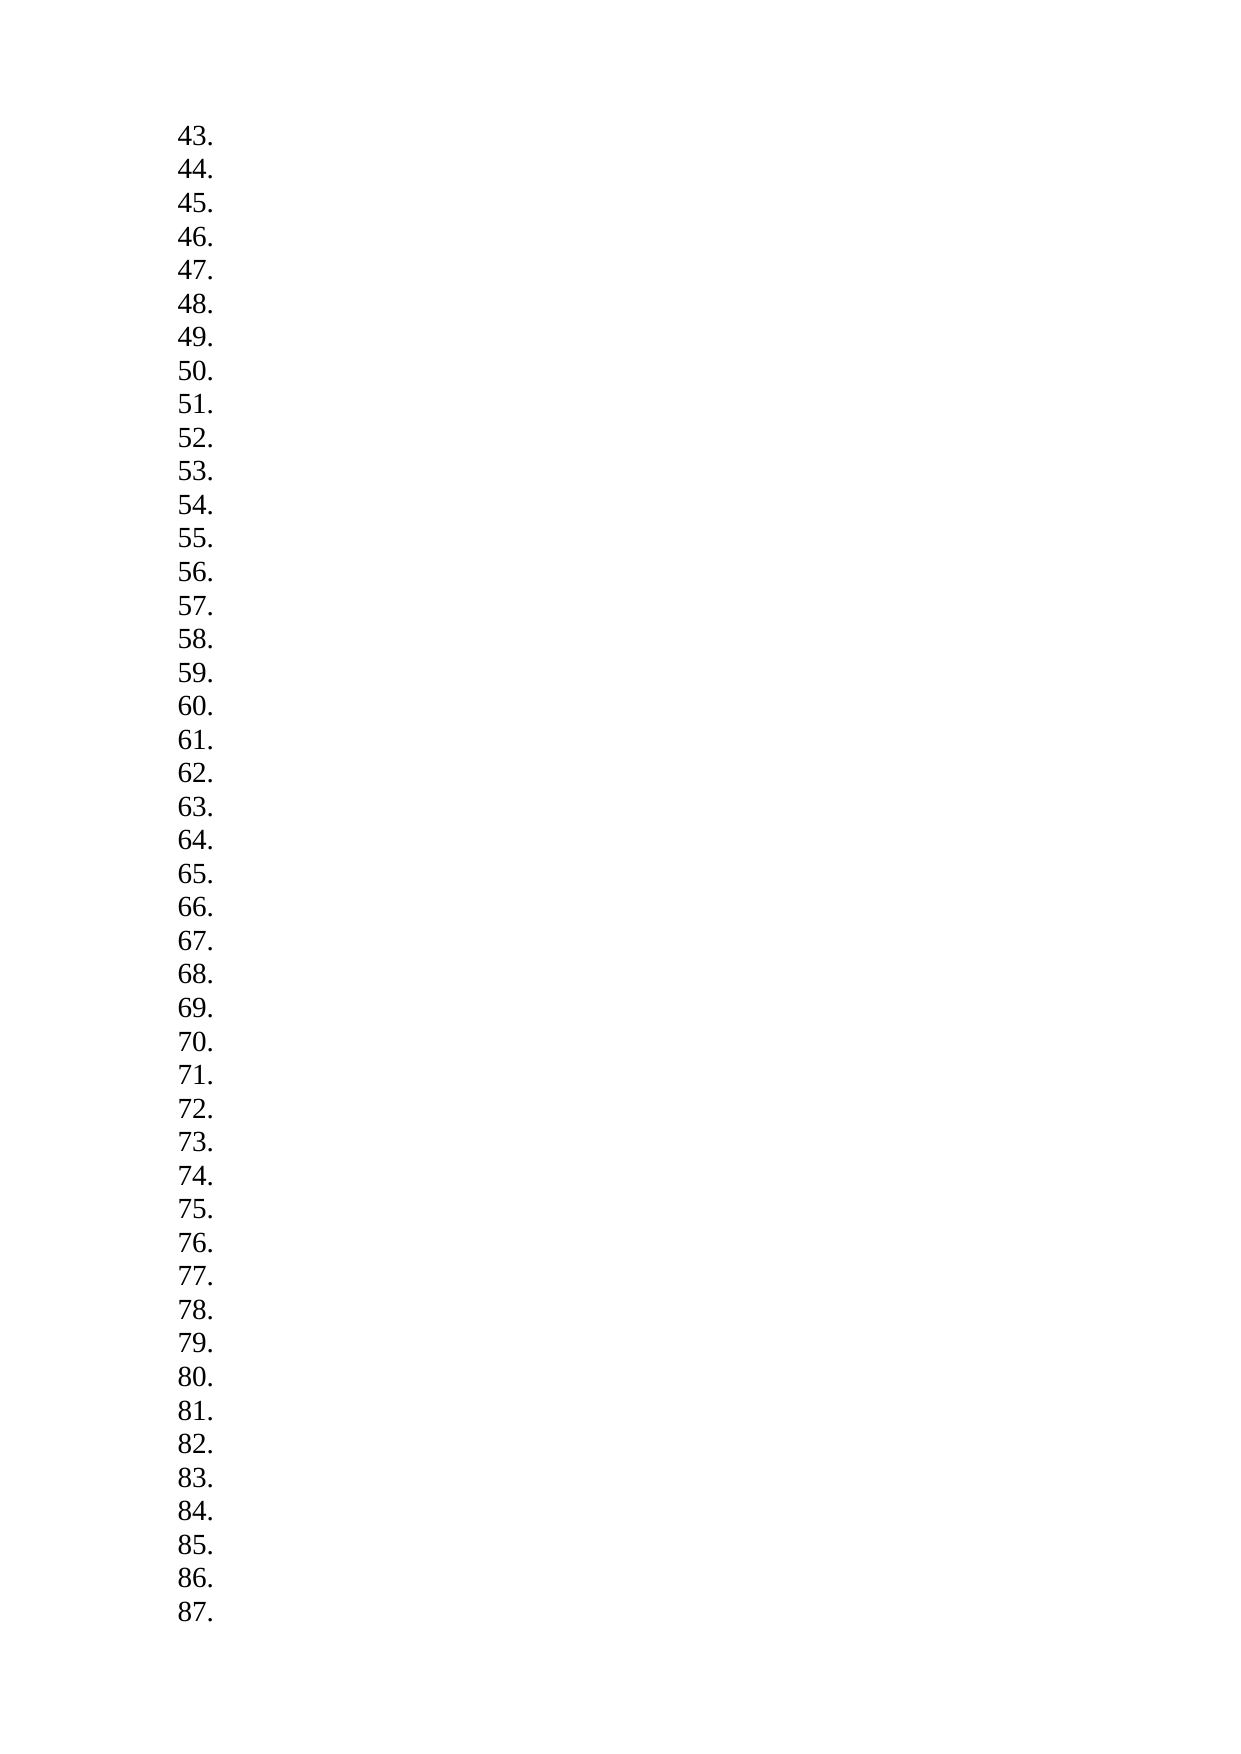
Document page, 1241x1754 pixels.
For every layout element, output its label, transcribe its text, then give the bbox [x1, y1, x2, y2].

list Административно-правовое регулирование внешних связей в областях внешнеэкономического, научно-технического и социально-культурного сотрудничества Российской Федерации с иностранными государствами по ФЗ от 8 декабря 2003 г. «Об основах государственного регулирования внешнеторговой деятельности». [177, 722, 1152, 755]
list Контроль и надзор в хозяйственно – обслуживающем комплексе. [177, 319, 1152, 353]
list Система Министерства юстиции РФ и компетенция органов и учреждений юстиции. [177, 1359, 1152, 1393]
list Понятия и общая социально-правовая характеристика сферы юстиции как объекта государственного управления. [177, 1326, 1152, 1359]
list Организация и компетенция МЧС (по ФЗ от 21 декабря 1994 года «О защите населения и территорий от чрезвычайных ситуаций природного и техногенного характера» и Положению о МЧС от 11 июля 2004 г.) [177, 1594, 1152, 1627]
list Система государственных и муниципальных органов управления образованием и их компетенция по действующему законодательству. [177, 386, 1152, 420]
list Режимы чрезвычайного положения и военного положения (по ФКЗ от 30 мая 2001 г. «О чрезвычайном положении» и от 30 января 2002 г. «О военном положении»). [177, 789, 1152, 822]
list Государственное управление деятельностью разведки, контрразведки РФ по ФЗ: от 10 января 1996 г. «О внешней разведке» и от 3 апреля 1995 г. «О федеральной службе безопасности». [177, 1124, 1152, 1158]
list Государственное регулирование и управление российской наукой. [177, 453, 1152, 487]
list Государственное регулирование печати, телерадиовещания и средств массовой информации. Органы государственного управления в этой сфере по действующему законодательству. [177, 554, 1152, 588]
list Контроль и надзор в отраслях образования и науки (по ФЗ от 29 декабря 2012 г. «Об образовании» и др.). [177, 487, 1152, 521]
list Понятие административного принуждения, его виды и соотношение с административной ответственностью. [177, 1460, 1152, 1493]
list Контроль и надзор в промышленном и строительном комплексах. [177, 185, 1152, 219]
list Меры административного пресечения (по ФЗ от 30 марта 1999 г. «О санитарно – эпидемиологическом благополучии населения», ФЗ от 21 декабря 1994 г. «О пожарной безопасности», ФЗ от 7 февраля 2011 г. № 3-ФЗ «О полиции» и др.). [177, 1560, 1152, 1594]
list Организация полиции в Российской Федерации по ФЗ от 7 февраля 2011 г. «О полиции». [177, 1225, 1152, 1258]
list Государственное управление в области таможенного дела. [177, 1426, 1152, 1460]
list Организационно-правовой статус войск национальной гвардии Российской Федерации. [177, 1258, 1152, 1292]
list Меры административного принуждения, применяемые в силу государственных нужд. [177, 1493, 1152, 1527]
list Паспортно – регистрационная система в России. [177, 923, 1152, 957]
list Частная детективная и охранная деятельность по ФЗ от 11 марта 1992 г. «О частной детективной и охранной деятельности в РФ». [177, 990, 1152, 1024]
list Понятие и виды безопасности, силы и средства ее обеспечения по ФЗ от 28 декабря 2010 г. «О безопасности». [177, 755, 1152, 789]
list Система органов управления здравоохранением и их компетенция. [177, 621, 1152, 655]
list Административно-правовое регулирование и система органов управления в хозяйственно-обслуживающем комплексе. [177, 286, 1152, 319]
list Административно-правовое регулирование в промышленном и строительном комплексах. [177, 152, 1152, 185]
list Государственный порядок въезда и выезда на основе ФЗ от 15 августа 1996 г. «О порядке выезда из РФ и въезда в РФ». [177, 889, 1152, 923]
list Основные направления (сферы) межотраслевого административно-правового регулирования в области экономики. Государственные органы межотраслевого управления экономикой по Указу Президента РФ от 21.01.2020 N 21 "О структуре федеральных органов исполнительной власти». [177, 118, 1152, 152]
list Режим охраны государственной, служебной и иной тайны на основе Закона РФ от 21 июня 1993 г. «О государственной тайне». [177, 856, 1152, 889]
list Государственное управление иностранными делами Российской Федерации. Координирующая роль МИД России по Положению о нем. [177, 688, 1152, 722]
list Контрольно – предупредительные меры в системе мер административного принуждения (по ФЗ от 7 февраля 2011г. «О полиции» и др.). [177, 1527, 1152, 1560]
list Общая социально-правовая характеристика системы здравоохранения как объекта государственного регулирования и управления. [177, 588, 1152, 621]
list Понятие и содержание защиты и охраны государственной границы Российской Федерации по Закону РФ от 1 апреля 1993 г. «О государственной границе РФ». [177, 1091, 1152, 1124]
list Министерство внутренних дел РФ: компетенция, система, структура и основные направления деятельности. [177, 1191, 1152, 1225]
list Оперативно-розыскная деятельность по ФЗ от 12 августа 1995 г. «Об оперативно-розыскной деятельности». [177, 957, 1152, 990]
list Организация государственного санитарно-эпидемиологического надзора в Российской Федерации по действующему законодательству. [177, 655, 1152, 688]
list Административно-правовое регулирование в агропромышленном комплексе (АПК) и правовой статус Министерства сельского хозяйства РФ. [177, 219, 1152, 252]
list Правовой режим контртеррористической операции (по ФЗ от 6 марта 2006 г. «О противодействии терроризму»). [177, 822, 1152, 856]
list Административный надзор: понятие, виды, органы, осуществляющие административный надзор (по ФЗ от 6 апреля 2011 г. «Об административном надзоре за лицами, освобожденными из мест лишения свободы», от 21 декабря 1994 г. «О пожарной безопасности», Положению о Госавтоинспекции МВД РФ и др. законодательству). [177, 1292, 1152, 1326]
list Понятие общественного порядка и порядка управления в общей системе государственного порядка. [177, 1158, 1152, 1191]
list Понятие образования и его системы как объекта государственного регулирования и управления. [177, 353, 1152, 386]
list Контроль и надзор в агропромышленном комплексе. [177, 252, 1152, 286]
list Понятие и виды культурной деятельности, правовой статус организаций культуры по Закону РФ от 9 октября 1992 г. «Основы законодательства Российской Федерации о культуре». [177, 521, 1152, 554]
list Правовой статус образовательных организаций и их система. [177, 420, 1152, 453]
list Правовое регулирование воинской обязанности и прохождения военной службы граждан Российской Федерации по Закону РФ от 28 марта 1998 г. «О воинской обязанности и военной службе». [177, 1057, 1152, 1091]
list Федеральная служба судебных приставов по ФЗ от 21 июля 1997 г. «О судебных приставах» и Положению о ней. [177, 1393, 1152, 1426]
list Система и компетенция органов государственного руководства военной организацией государства и управления Вооруженными Силами, другими войсками и воинскими формированиями по ФЗ от 31 мая 1996 г. «Об обороне». [177, 1024, 1152, 1057]
